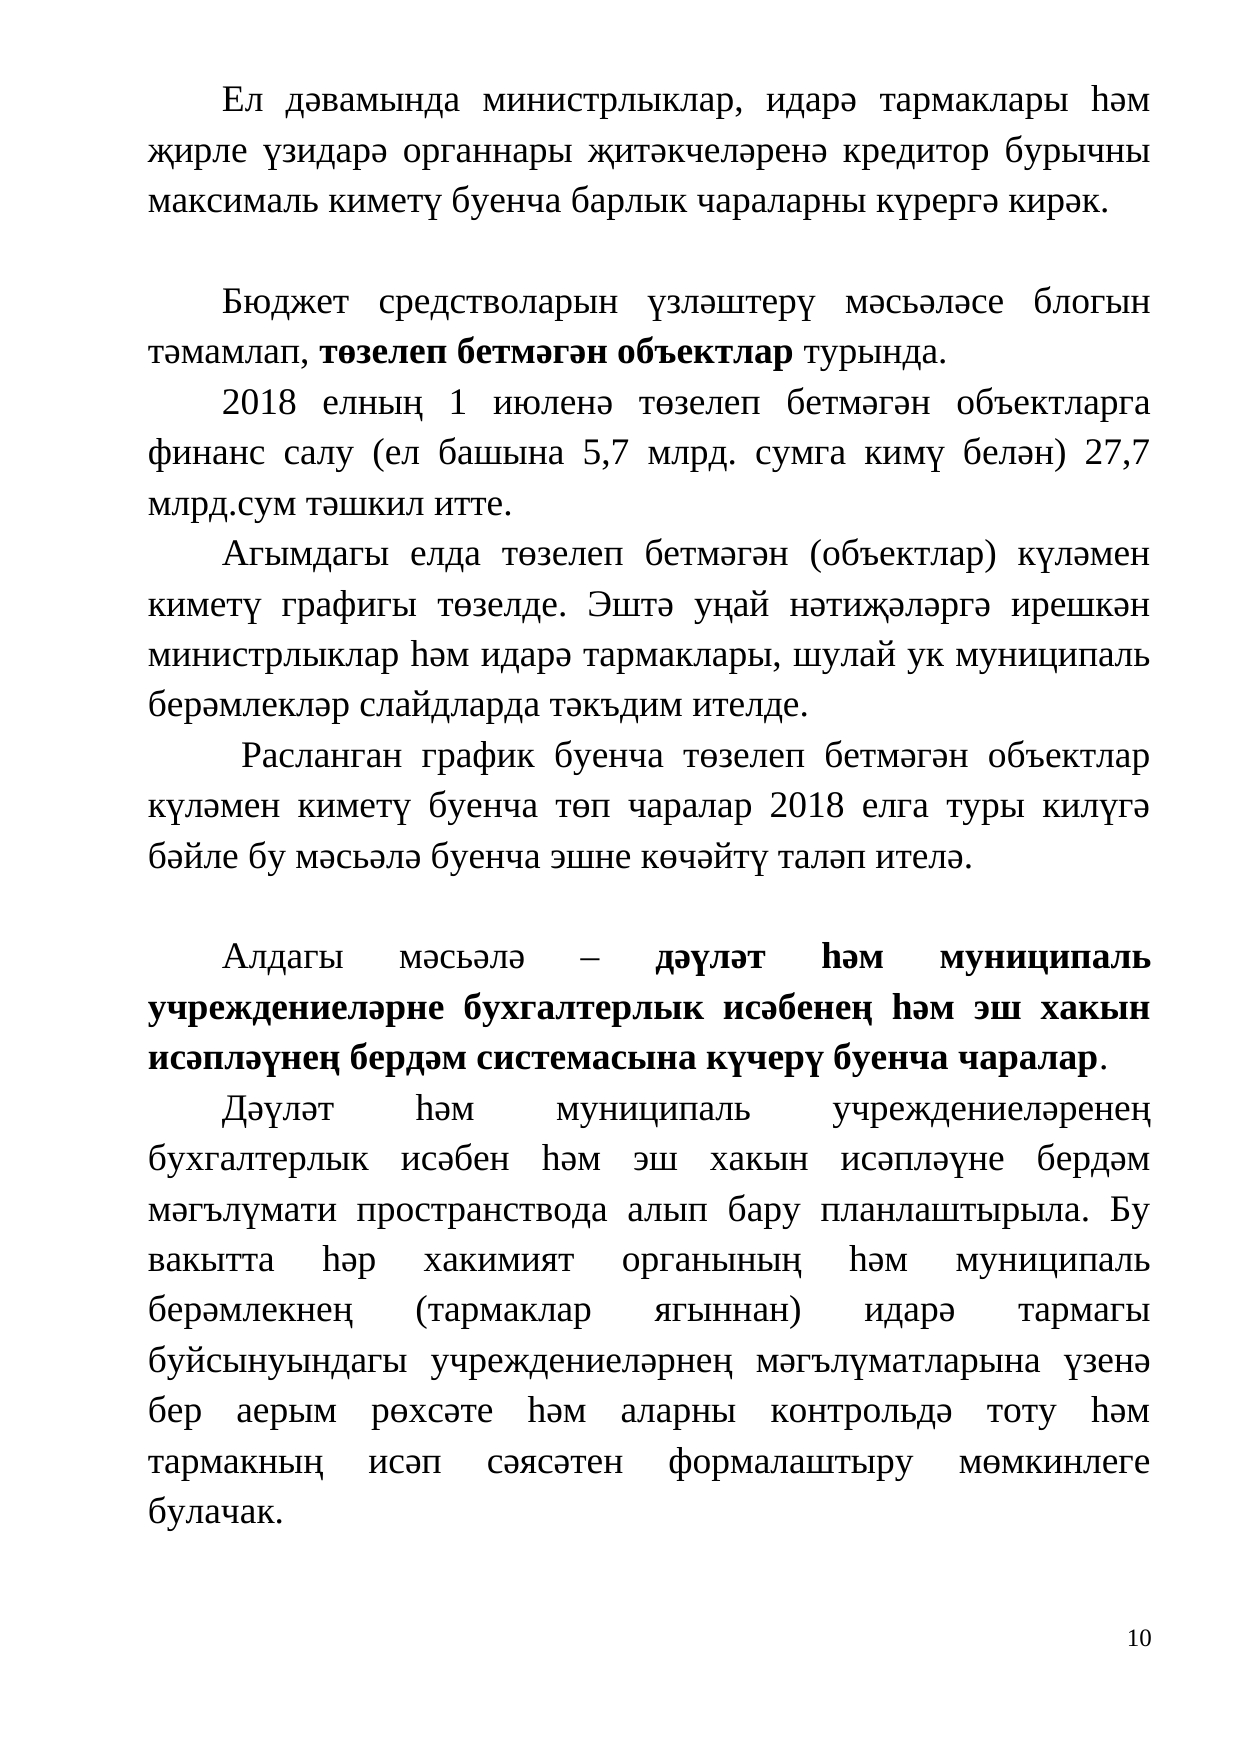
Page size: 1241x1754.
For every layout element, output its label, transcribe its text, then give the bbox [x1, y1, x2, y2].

text Дәүләт һәм муниципаль учреждениеләренең бухгалтерлык исәбен һәм эш хакын исәпләүне бердәм мәгълүмати пространствода алып бару планлаштырыла. Бу вакытта һәр хакимият органының һәм муниципаль берәмлекнең (тармаклар ягыннан) идарә тармагы буйсынуындагы учреждениеләрнең мәгълүматларына үзенә бер аерым рөхсәте һәм аларны контрольдә тоту һәм тармакның исәп сәясәтен формалаштыру мөмкинлеге булачак. [148, 1085, 1152, 1532]
text Расланган график буенча төзелеп бетмәгән объектлар күләмен киметү буенча төп чаралар 2018 елга туры килүгә бәйле бу мәсьәлә буенча эшне көчәйтү таләп ителә. [148, 732, 1152, 876]
text 2018 елның 1 июленә төзелеп бетмәгән объектларга финанс салу (ел башына 5,7 млрд. сумга кимү белән) 27,7 млрд.сум тәшкил итте. [148, 379, 1152, 523]
text Бюджет средстволарын үзләштерү мәсьәләсе блогын тәмамлап, төзелеп бетмәгән объектлар турында. [148, 278, 1152, 372]
text Алдагы мәсьәлә – дәүләт һәм муниципаль учреждениеләрне бухгалтерлык исәбенең һәм эш хакын исәпләүнең бердәм системасына күчерү буенча чаралар. [148, 934, 1152, 1078]
text Агымдагы елда төзелеп бетмәгән (объектлар) күләмен киметү графигы төзелде. Эштә уңай нәтиҗәләргә ирешкән министрлыклар һәм идарә тармаклары, шулай ук муниципаль берәмлекләр слайдларда тәкъдим ителде. [148, 531, 1152, 725]
text Ел дәвамында министрлыклар, идарә тармаклары һәм җирле үзидарә органнары җитәкчеләренә кредитор бурычны максималь киметү буенча барлык чараларны күрергә кирәк. [148, 77, 1152, 221]
